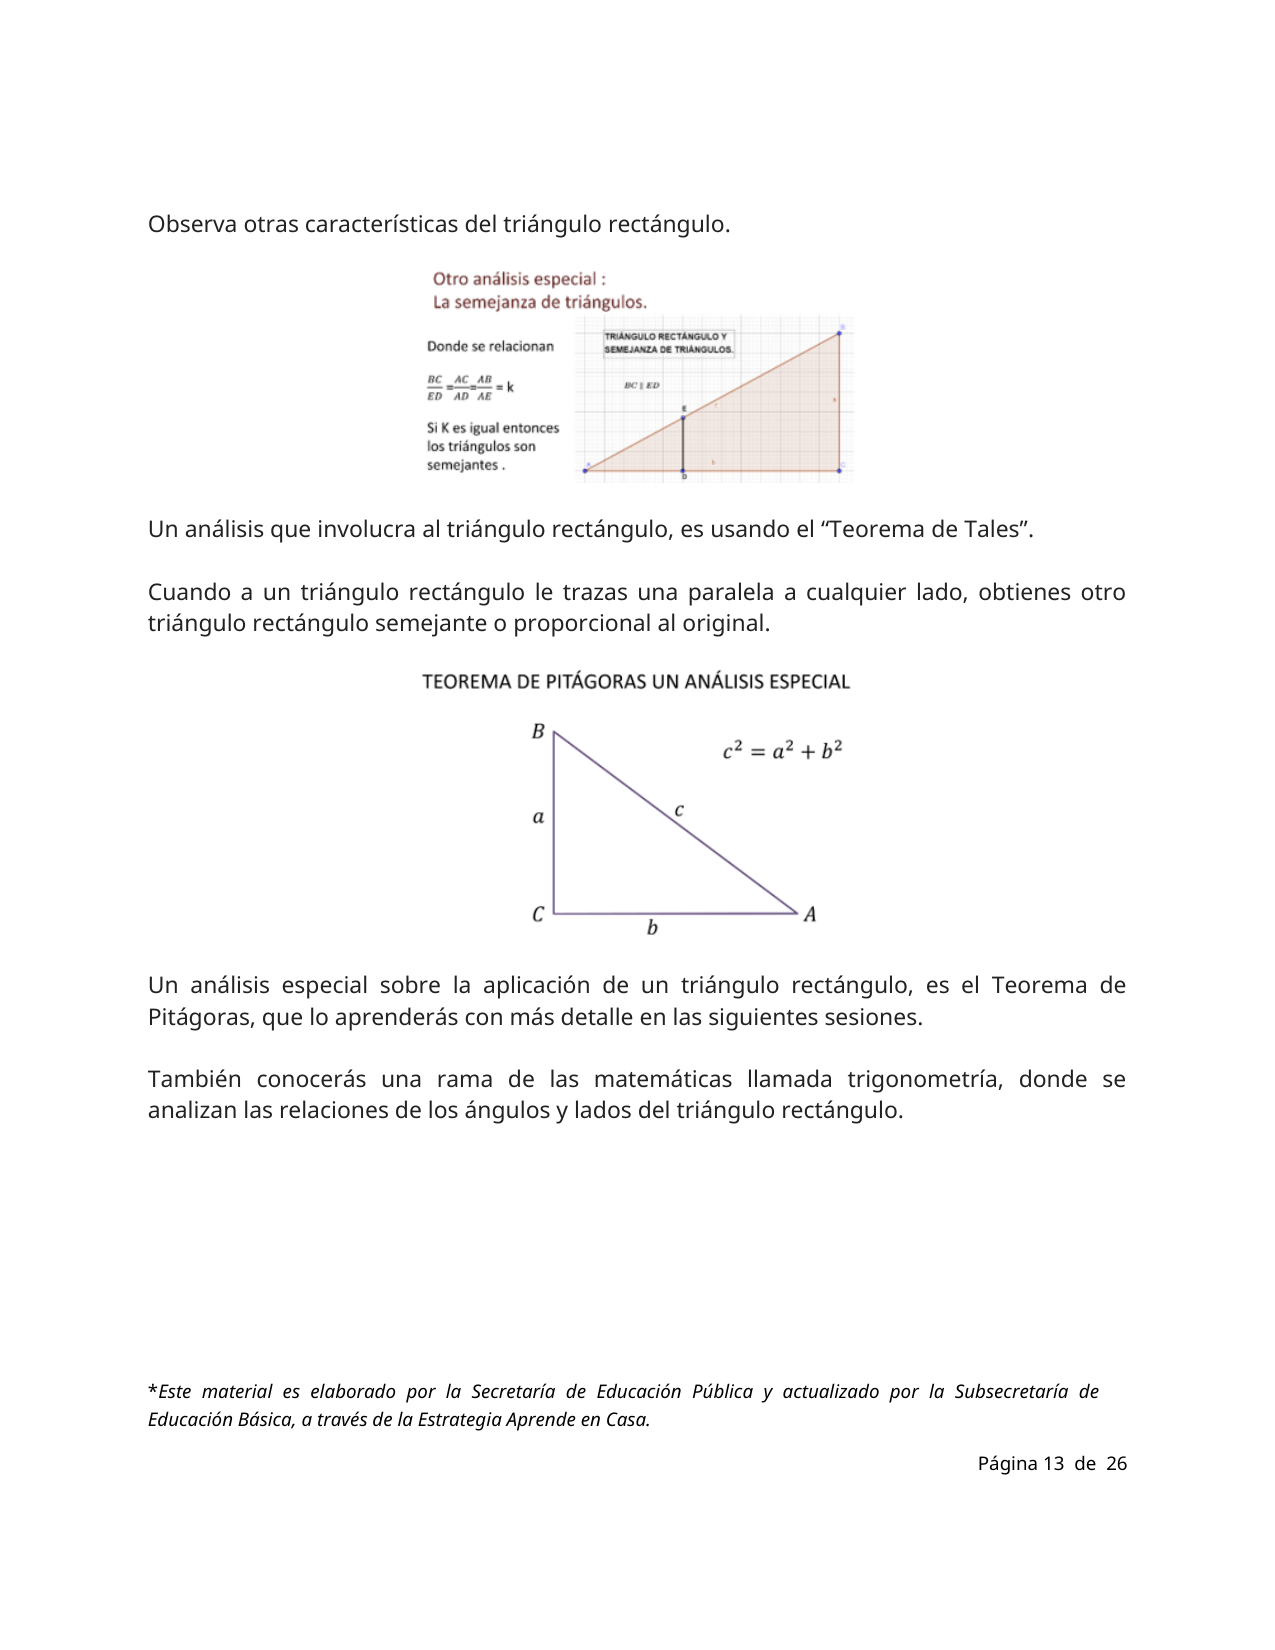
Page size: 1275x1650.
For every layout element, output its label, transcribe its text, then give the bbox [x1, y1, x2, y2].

picture [418, 669, 857, 938]
picture [418, 271, 858, 483]
text Cuando a un triángulo rectángulo le trazas una paralela a cualquier lado, obtienes otro triángulo rectángulo semejante o proporcional al original. [148, 576, 1127, 638]
text Un análisis que involucra al triángulo rectángulo, es usando el “Teorema de Tales”. [148, 513, 1127, 545]
text Un análisis especial sobre la aplicación de un triángulo rectángulo, es el Teorema de Pitágoras, que lo aprenderás con más detalle en las siguientes sesiones. [148, 969, 1127, 1032]
text Observa otras características del triángulo rectángulo. [148, 208, 1127, 240]
text También conocerás una rama de las matemáticas llamada trigonometría, donde se analizan las relaciones de los ángulos y lados del triángulo rectángulo. [148, 1063, 1127, 1125]
